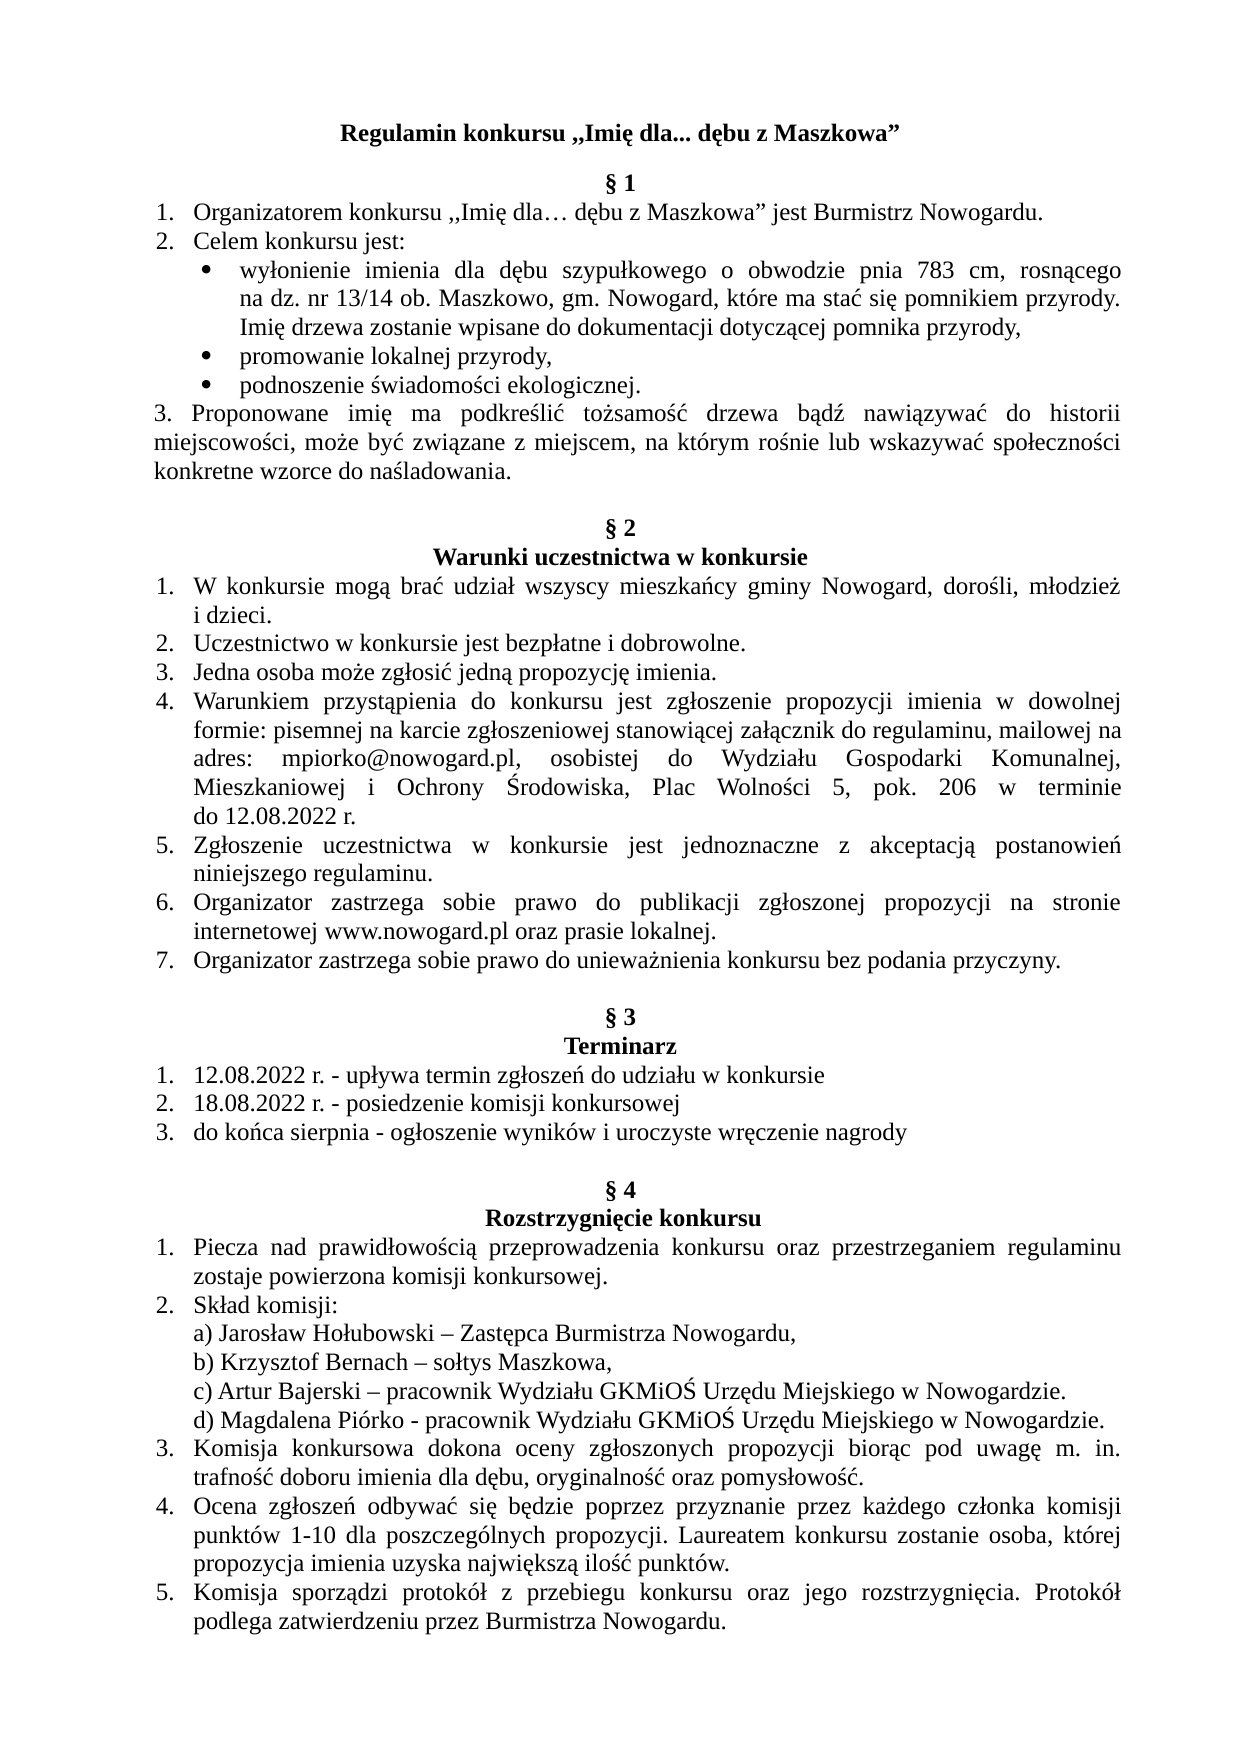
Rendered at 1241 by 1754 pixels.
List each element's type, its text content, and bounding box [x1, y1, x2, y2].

list promowanie lokalnej przyrody, [202, 341, 1122, 370]
text Rozstrzygnięcie konkursu [118, 1203, 1122, 1232]
text § 1 [118, 168, 1122, 197]
list b) Krzysztof Bernach – sołtys Maszkowa, [193, 1347, 1122, 1376]
text Regulamin konkursu ,,Imię dla... dębu z Maszkowa” [118, 118, 1122, 147]
text Warunki uczestnictwa w konkursie [118, 542, 1122, 571]
list c) Artur Bajerski – pracownik Wydziału GKMiOŚ Urzędu Miejskiego w Nowogardzie. [193, 1376, 1122, 1405]
list d) Magdalena Piórko - pracownik Wydziału GKMiOŚ Urzędu Miejskiego w Nowogardzie. [193, 1405, 1122, 1433]
list do końca sierpnia - ogłoszenie wyników i uroczyste wręczenie nagrody [156, 1117, 1122, 1146]
text 3. Proponowane imię ma podkreślić tożsamość drzewa bądź nawiązywać do historii miejscowości, może być związane z miejscem, na którym rośnie lub wskazywać społeczności konkretne wzorce do naśladowania. [153, 398, 1122, 485]
list Celem konkursu jest: [156, 226, 1122, 255]
list Warunkiem przystąpienia do konkursu jest zgłoszenie propozycji imienia w dowolnej formie: pisemnej na karcie zgłoszeniowej stanowiącej załącznik do regulaminu, mailowej na adres: mpiorko@nowogard.pl, osobistej do Wydziału Gospodarki Komunalnej, Mieszkaniowej i Ochrony Środowiska, Plac Wolności 5, pok. 206 w terminie do 12.08.2022 r. [156, 686, 1122, 830]
list 12.08.2022 r. - upływa termin zgłoszeń do udziału w konkursie [156, 1060, 1122, 1088]
list Uczestnictwo w konkursie jest bezpłatne i dobrowolne. [156, 628, 1122, 657]
text § 3 [118, 1002, 1122, 1031]
list W konkursie mogą brać udział wszyscy mieszkańcy gminy Nowogard, dorośli, młodzież i dzieci. [156, 571, 1122, 628]
list Komisja sporządzi protokół z przebiegu konkursu oraz jego rozstrzygnięcia. Protokół podlega zatwierdzeniu przez Burmistrza Nowogardu. [156, 1577, 1122, 1635]
list 18.08.2022 r. - posiedzenie komisji konkursowej [156, 1088, 1122, 1117]
text § 4 [118, 1175, 1122, 1203]
text Terminarz [118, 1031, 1122, 1060]
list Ocena zgłoszeń odbywać się będzie poprzez przyznanie przez każdego członka komisji punktów 1-10 dla poszczególnych propozycji. Laureatem konkursu zostanie osoba, której propozycja imienia uzyska największą ilość punktów. [156, 1491, 1122, 1577]
list Piecza nad prawidłowością przeprowadzenia konkursu oraz przestrzeganiem regulaminu zostaje powierzona komisji konkursowej. [156, 1232, 1122, 1290]
list a) Jarosław Hołubowski – Zastępca Burmistrza Nowogardu, [193, 1318, 1122, 1347]
list Komisja konkursowa dokona oceny zgłoszonych propozycji biorąc pod uwagę m. in. trafność doboru imienia dla dębu, oryginalność oraz pomysłowość. [156, 1433, 1122, 1491]
list Organizatorem konkursu ,,Imię dla… dębu z Maszkowa” jest Burmistrz Nowogardu. [156, 197, 1122, 226]
list Skład komisji: [156, 1290, 1122, 1318]
list Zgłoszenie uczestnictwa w konkursie jest jednoznaczne z akceptacją postanowień niniejszego regulaminu. [156, 830, 1122, 887]
list podnoszenie świadomości ekologicznej. [202, 370, 1122, 398]
list Organizator zastrzega sobie prawo do publikacji zgłoszonej propozycji na stronie internetowej www.nowogard.pl oraz prasie lokalnej. [156, 887, 1122, 945]
text § 2 [118, 513, 1122, 542]
list Jedna osoba może zgłosić jedną propozycję imienia. [156, 657, 1122, 686]
list wyłonienie imienia dla dębu szypułkowego o obwodzie pnia 783 cm, rosnącego na dz. nr 13/14 ob. Maszkowo, gm. Nowogard, które ma stać się pomnikiem przyrody. Imię drzewa zostanie wpisane do dokumentacji dotyczącej pomnika przyrody, [202, 255, 1122, 341]
list Organizator zastrzega sobie prawo do unieważnienia konkursu bez podania przyczyny. [156, 945, 1122, 973]
